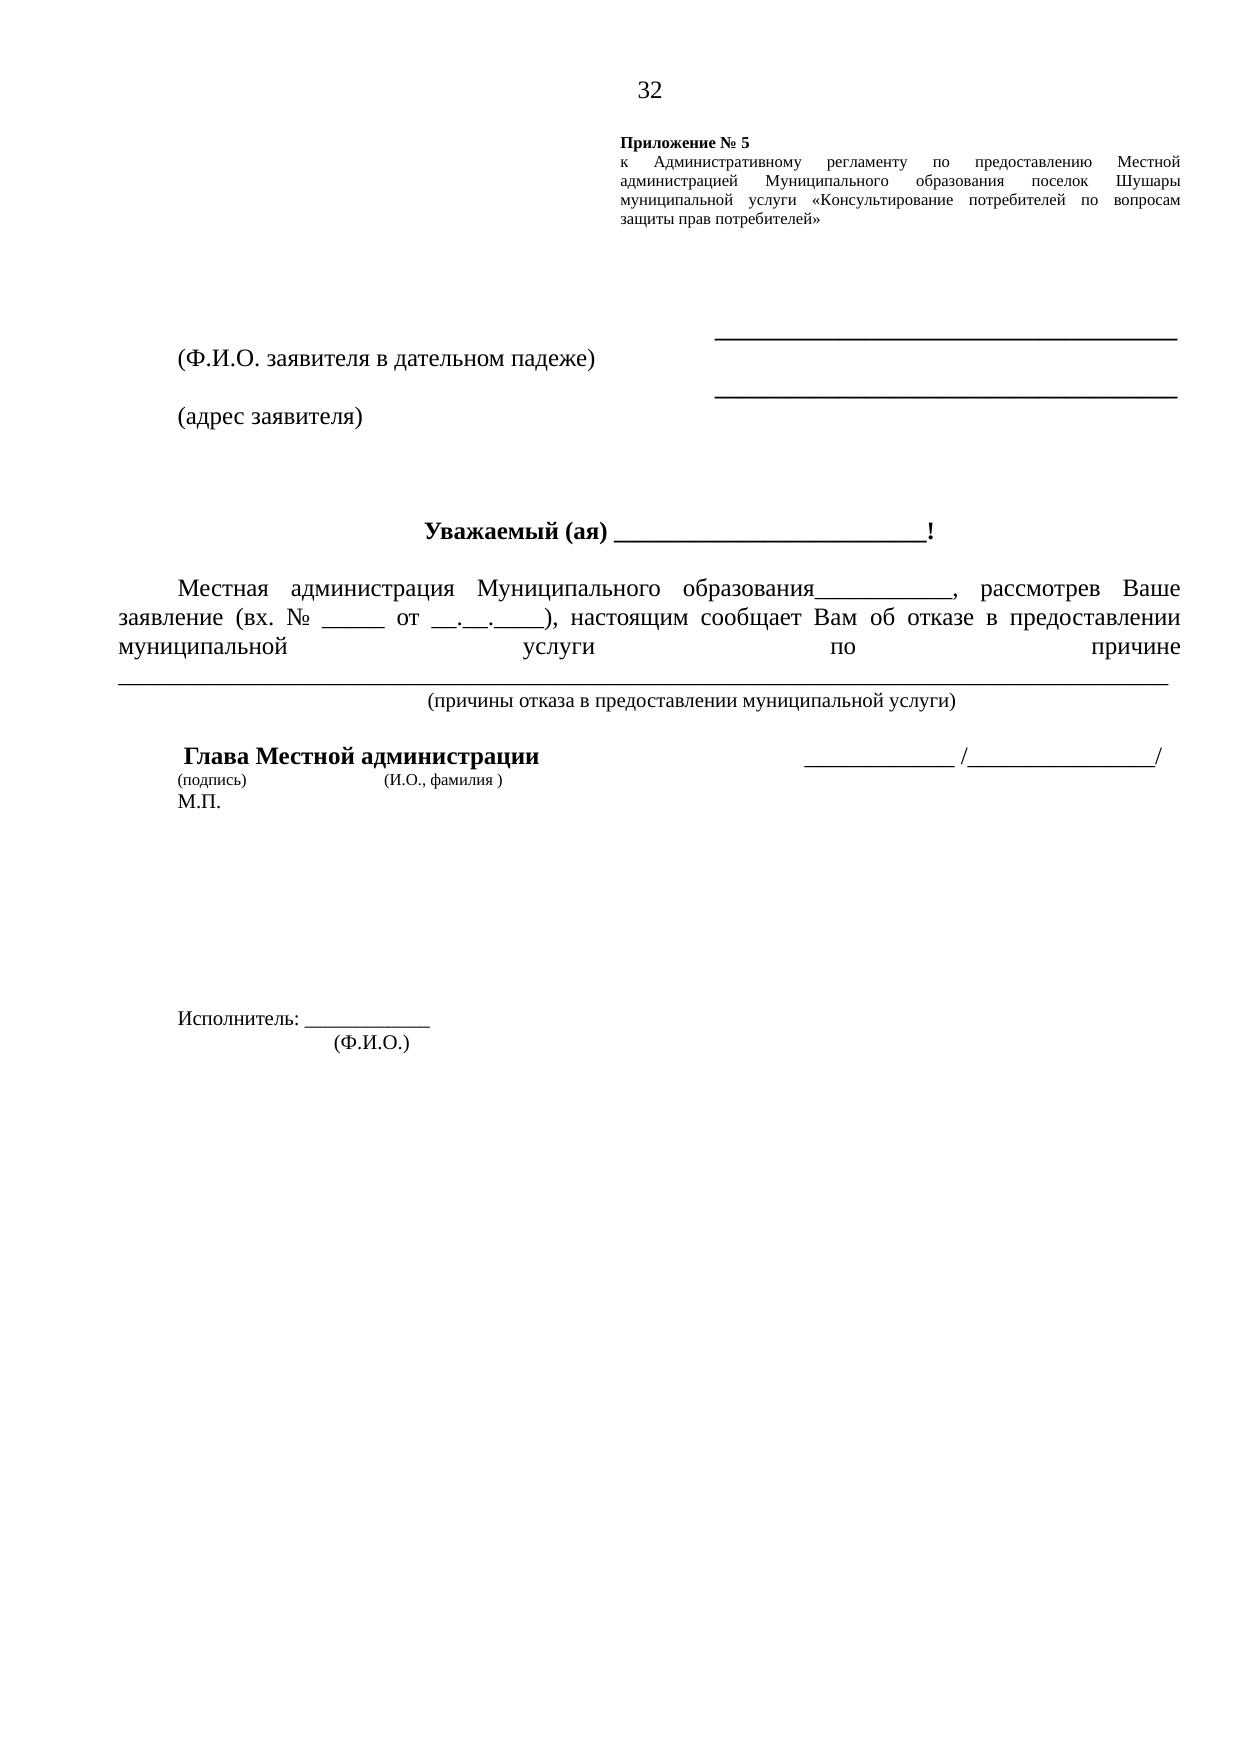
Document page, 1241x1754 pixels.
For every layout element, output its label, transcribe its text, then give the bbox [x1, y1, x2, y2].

text Уважаемый (ая) _________________________! [118, 516, 1181, 544]
text Глава Местной администрации ____________ /_______________/ [118, 741, 1181, 770]
text Местная администрация Муниципального образования___________, рассмотрев Ваше заявление (вх. № _____ от __.__.____), настоящим сообщает Вам об отказе в предоставлении муниципальной услуги по причине ____________________________________________________________________________________ [118, 573, 1181, 688]
text (адрес заявителя) [118, 401, 1181, 429]
list М.П. [118, 789, 1181, 813]
text (причины отказа в предоставлении муниципальной услуги) [118, 688, 1181, 712]
list (подпись) (И.О., фамилия ) [118, 770, 1181, 789]
text (Ф.И.О. заявителя в дательном падеже) [118, 343, 1181, 372]
text Приложение № 5 [620, 132, 1181, 152]
text _____________________________________ [118, 314, 1181, 343]
text _____________________________________ [118, 372, 1181, 401]
text Исполнитель: ____________ [118, 1006, 1181, 1030]
text (Ф.И.О.) [118, 1030, 1181, 1054]
text к Административному регламенту по предоставлению Местной администрацией Муниципального образования поселок Шушары муниципальной услуги «Консультирование потребителей по вопросам защиты прав потребителей» [620, 152, 1181, 228]
